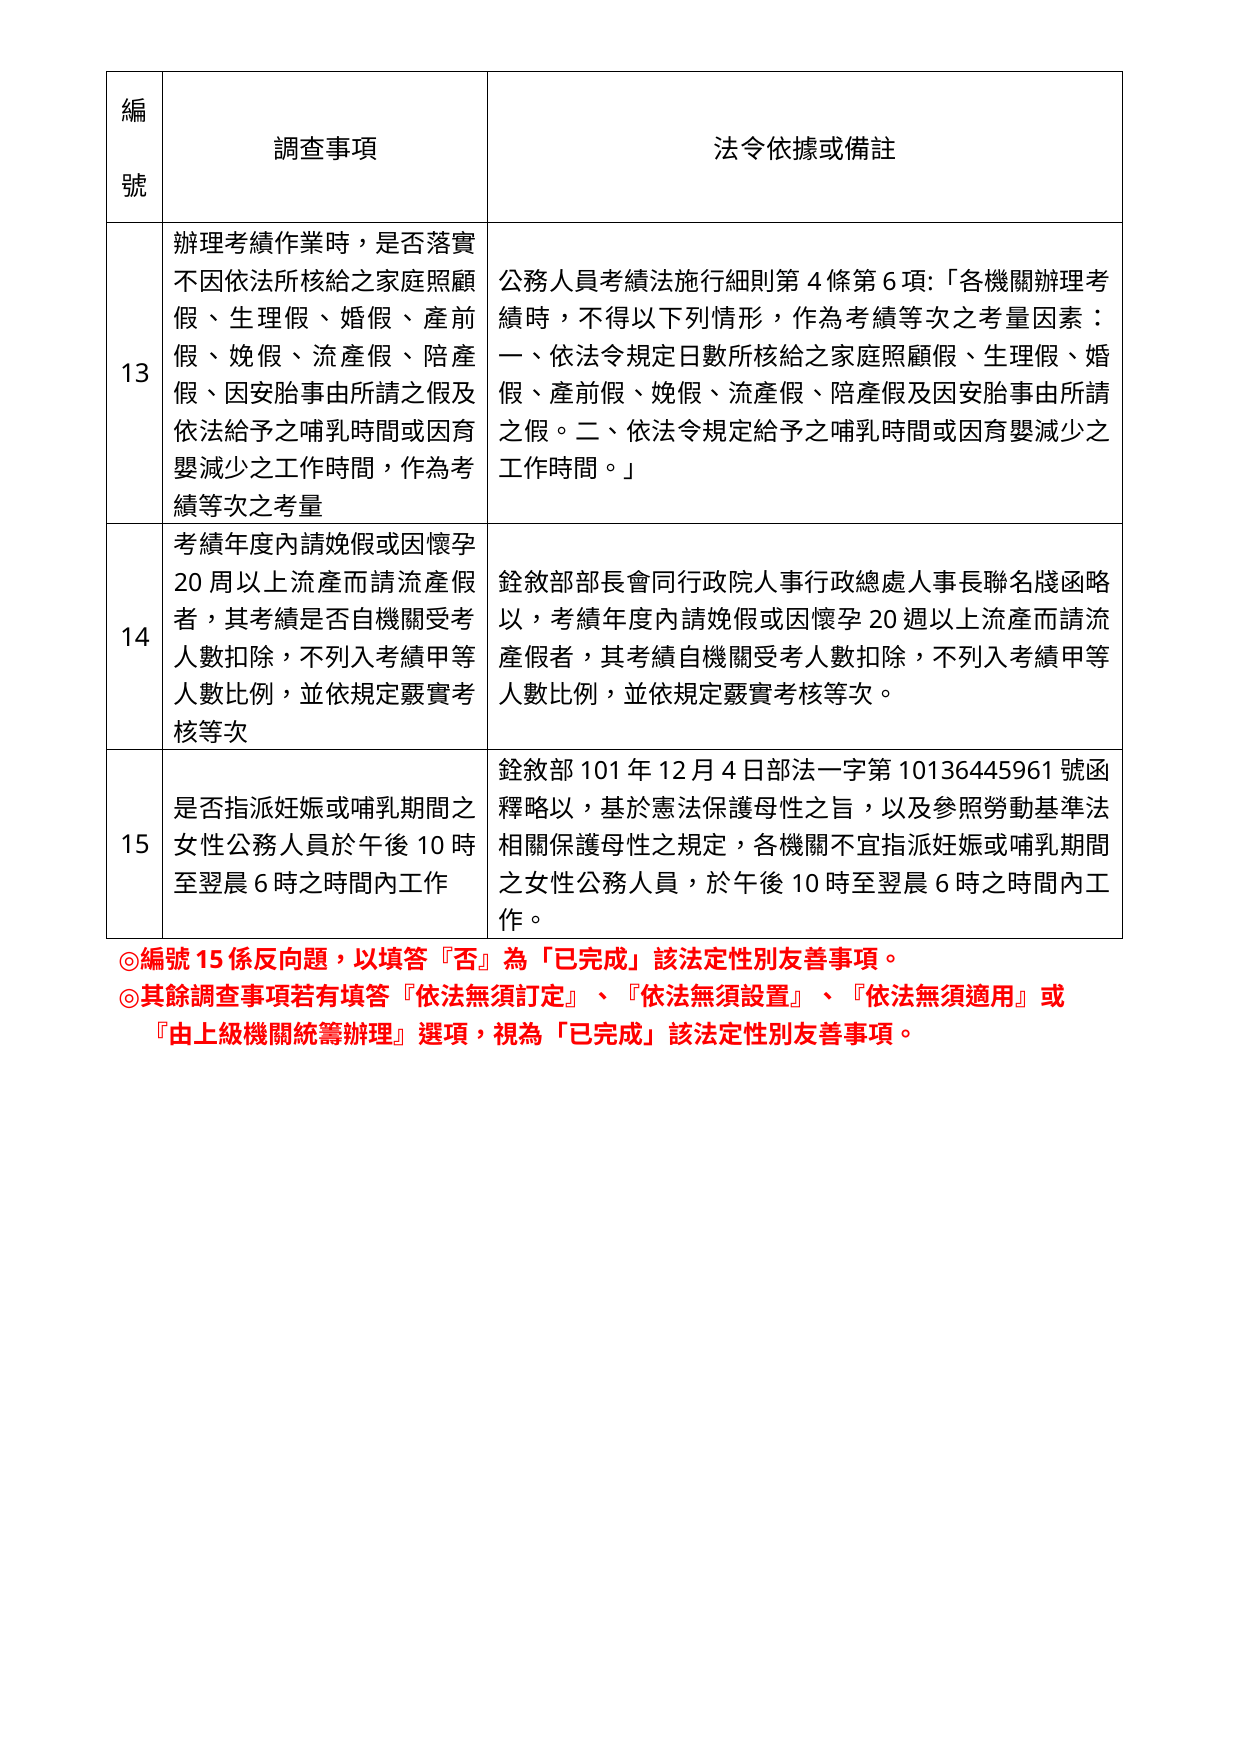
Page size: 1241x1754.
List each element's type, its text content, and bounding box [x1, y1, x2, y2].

table_cell 銓敘部101年12月4日部法一字第10136445961號函釋略以，基於憲法保護母性之旨，以及參照勞動基準法相關保護母性之規定，各機關不宜指派妊娠或哺乳期間之女性公務人員，於午後10時至翌晨6時之時間內工作。 [488, 750, 1122, 937]
table_cell 14 [107, 524, 162, 749]
table_cell 辦理考績作業時，是否落實不因依法所核給之家庭照顧假、生理假、婚假、產前假、娩假、流產假、陪產假、因安胎事由所請之假及依法給予之哺乳時間或因育嬰減少之工作時間，作為考績等次之考量 [163, 223, 487, 523]
table_cell 銓敘部部長會同行政院人事行政總處人事長聯名牋函略以，考績年度內請娩假或因懷孕20週以上流產而請流產假者，其考績自機關受考人數扣除，不列入考績甲等人數比例，並依規定覈實考核等次。 [488, 524, 1122, 749]
table_header 法令依據或備註 [488, 72, 1122, 222]
table_header 調查事項 [163, 72, 487, 222]
table_header 編號 [107, 72, 162, 222]
table_cell 考績年度內請娩假或因懷孕20周以上流產而請流產假者，其考績是否自機關受考人數扣除，不列入考績甲等人數比例，並依規定覈實考核等次 [163, 524, 487, 749]
table_cell 15 [107, 750, 162, 937]
text ◎其餘調查事項若有填答『依法無須訂定』、『依法無須設置』、『依法無須適用』或『由上級機關統籌辦理』選項，視為「已完成」該法定性別友善事項。 [118, 976, 1092, 1051]
table_cell 13 [107, 223, 162, 523]
text ◎編號15係反向題，以填答『否』為「已完成」該法定性別友善事項。 [118, 939, 1092, 976]
table_cell 是否指派妊娠或哺乳期間之女性公務人員於午後10時至翌晨6時之時間內工作 [163, 750, 487, 937]
table_cell 公務人員考績法施行細則第4條第6項:「各機關辦理考績時，不得以下列情形，作為考績等次之考量因素：一、依法令規定日數所核給之家庭照顧假、生理假、婚假、產前假、娩假、流產假、陪產假及因安胎事由所請之假。二、依法令規定給予之哺乳時間或因育嬰減少之工作時間。」 [488, 223, 1122, 523]
